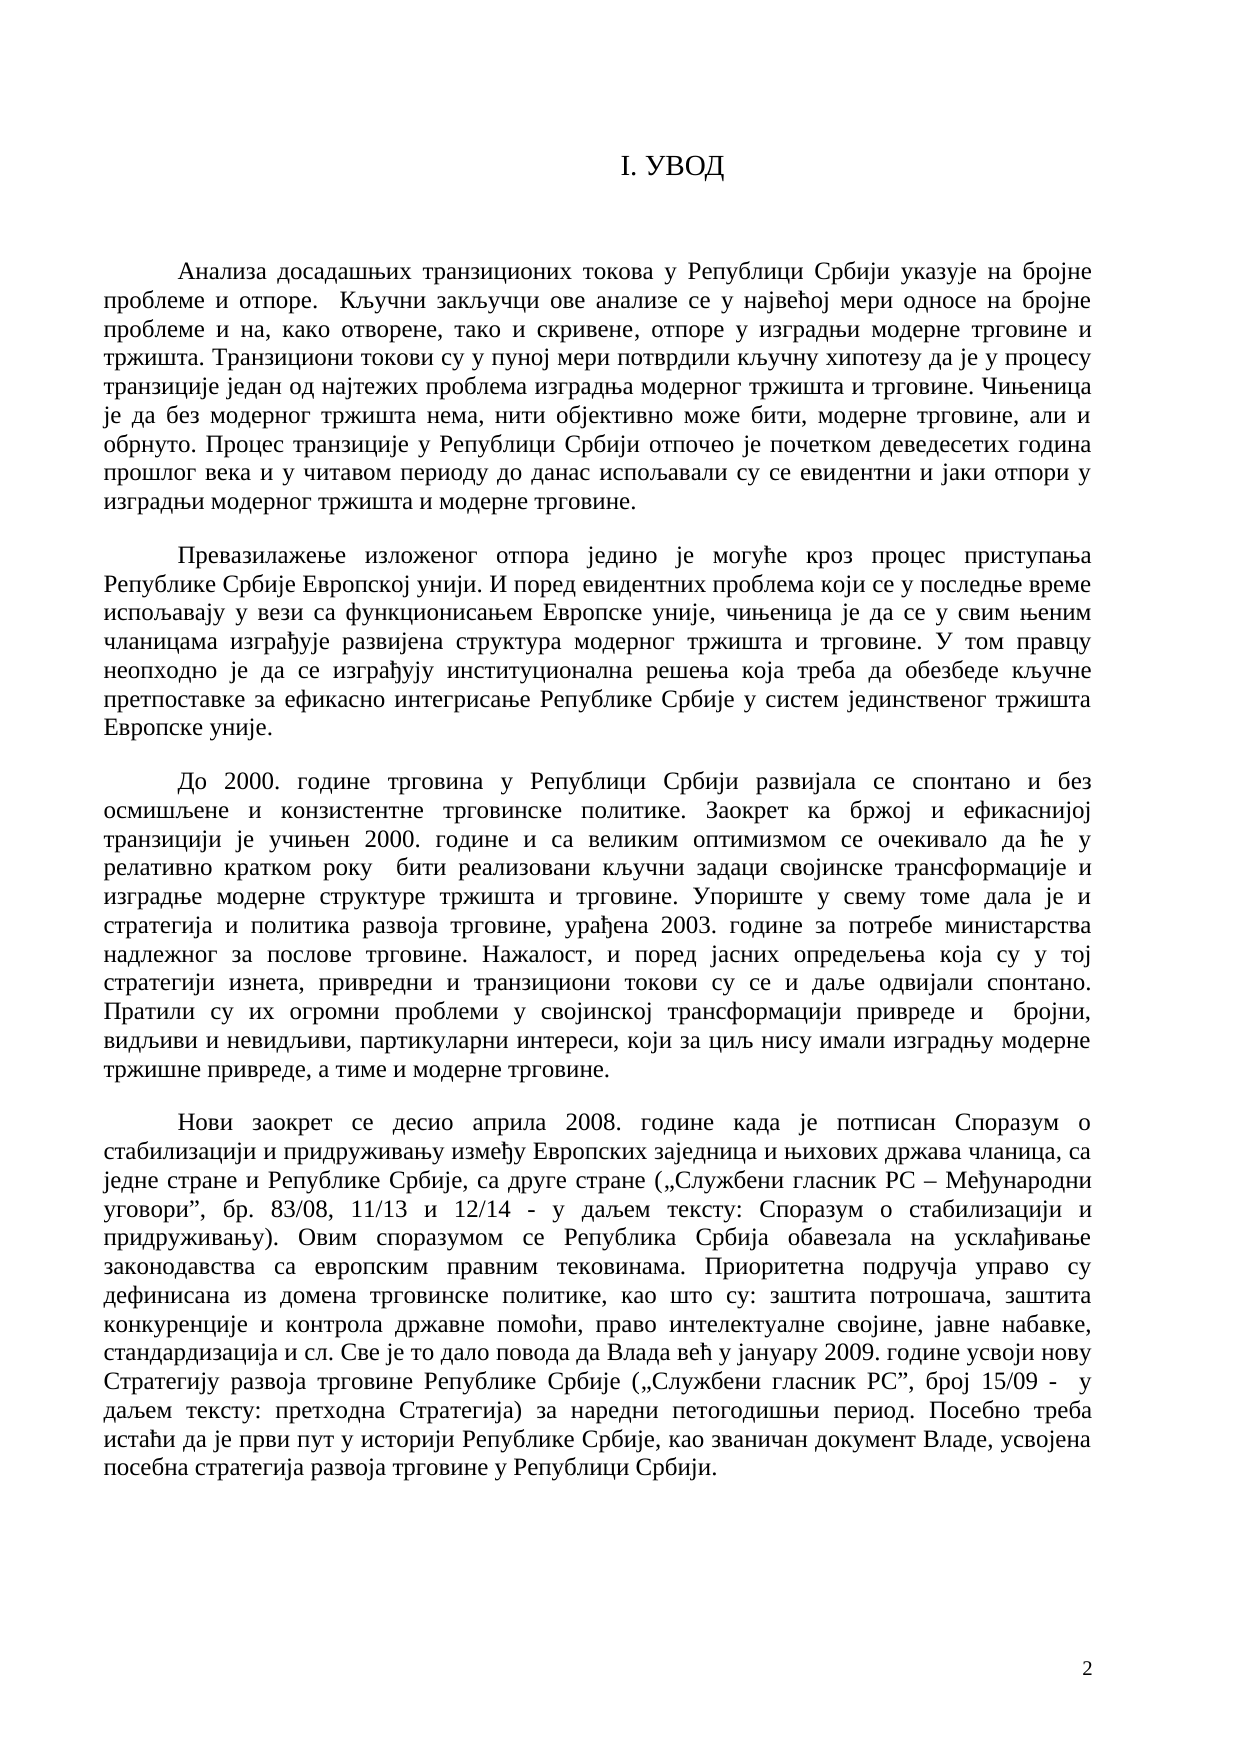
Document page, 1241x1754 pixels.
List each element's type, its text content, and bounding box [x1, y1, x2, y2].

subtitle I. УВОД [252, 148, 1092, 181]
subtitle До 2000. године трговина у Републици Србији развијала се спонтано и без осмишљене и конзистентне трговинске политике. Заокрет ка бржој и ефикаснијој транзицији је учињен 2000. године и са великим оптимизмом се очекивало да ће у релативно кратком року бити реализовани кључни задаци својинске трансформације и изградње модерне структуре тржишта и трговине. Упориште у свему томе дала је и стратегија и политика развоја трговине, урађена 2003. године за потребе министарства надлежног за послове трговине. Нажалост, и поред јасних опредељења која су у тој стратегији изнета, привредни и транзициони токови су се и даље одвијали спонтано. Пратили су их огромни проблеми у својинској трансформацији привреде и бројни, видљиви и невидљиви, партикуларни интереси, који за циљ нису имали изградњу модерне тржишне привреде, а тиме и модерне трговине. [103, 766, 1092, 1082]
subtitle Анализа досадашњих транзиционих токова у Републици Србији указује на бројне проблеме и отпоре. Кључни закључци ове анализе се у највећој мери односе на бројне проблеме и на, како отворене, тако и скривене, отпоре у изградњи модерне трговине и тржишта. Транзициони токови су у пуној мери потврдили кључну хипотезу да је у процесу транзиције један од најтежих проблема изградња модерног тржишта и трговине. Чињеница је да без модерног тржишта нема, нити објективно може бити, модерне трговине, али и обрнуто. Процес транзиције у Републици Србији отпочео је почетком деведесетих година прошлог века и у читавом периоду до данас испољавали су се евидентни и јаки отпори у изградњи модерног тржишта и модерне трговине. [103, 256, 1092, 515]
subtitle Нови заокрет се десио априла 2008. године када је потписан Споразум о стабилизацији и придруживању између Европских заједница и њихових држава чланица, са једне стране и Републике Србије, са друге стране („Службени гласник РС – Међународни уговори”, бр. 83/08, 11/13 и 12/14 - у даљем тексту: Споразум о стабилизацији и придруживању). Овим споразумом се Република Србија обавезала на усклађивање законодавства са европским правним тековинама. Приоритетна подручја управо су дефинисана из домена трговинске политике, као што су: заштита потрошача, заштита конкуренције и контрола државне помоћи, право интелектуалне својине, јавне набавке, стандардизација и сл. Све је то дало повода да Влада већ у јануару 2009. године усвоји нову Стратегију развоја трговине Републике Србије („Службени гласник РСˮ, број 15/09 - у даљем тексту: претходна Стратегија) за наредни петогодишњи период. Посебно треба истаћи да је први пут у историји Републике Србије, као званичан документ Владе, усвојена посебна стратегија развоја трговине у Републици Србији. [103, 1107, 1092, 1481]
subtitle Превазилажење изложеног отпора једино је могуће кроз процес приступања Републике Србије Европској унији. И поред евидентних проблема који се у последње време испољавају у вези са функционисањем Европске уније, чињеница је да се у свим њеним чланицамa изграђује развијена структура модерног тржишта и трговине. У том правцу неопходно је да се изграђују институционална решења која треба да обезбеде кључне претпоставке за ефикасно интегрисање Републике Србије у систем јединственог тржишта Европске уније. [103, 540, 1092, 741]
